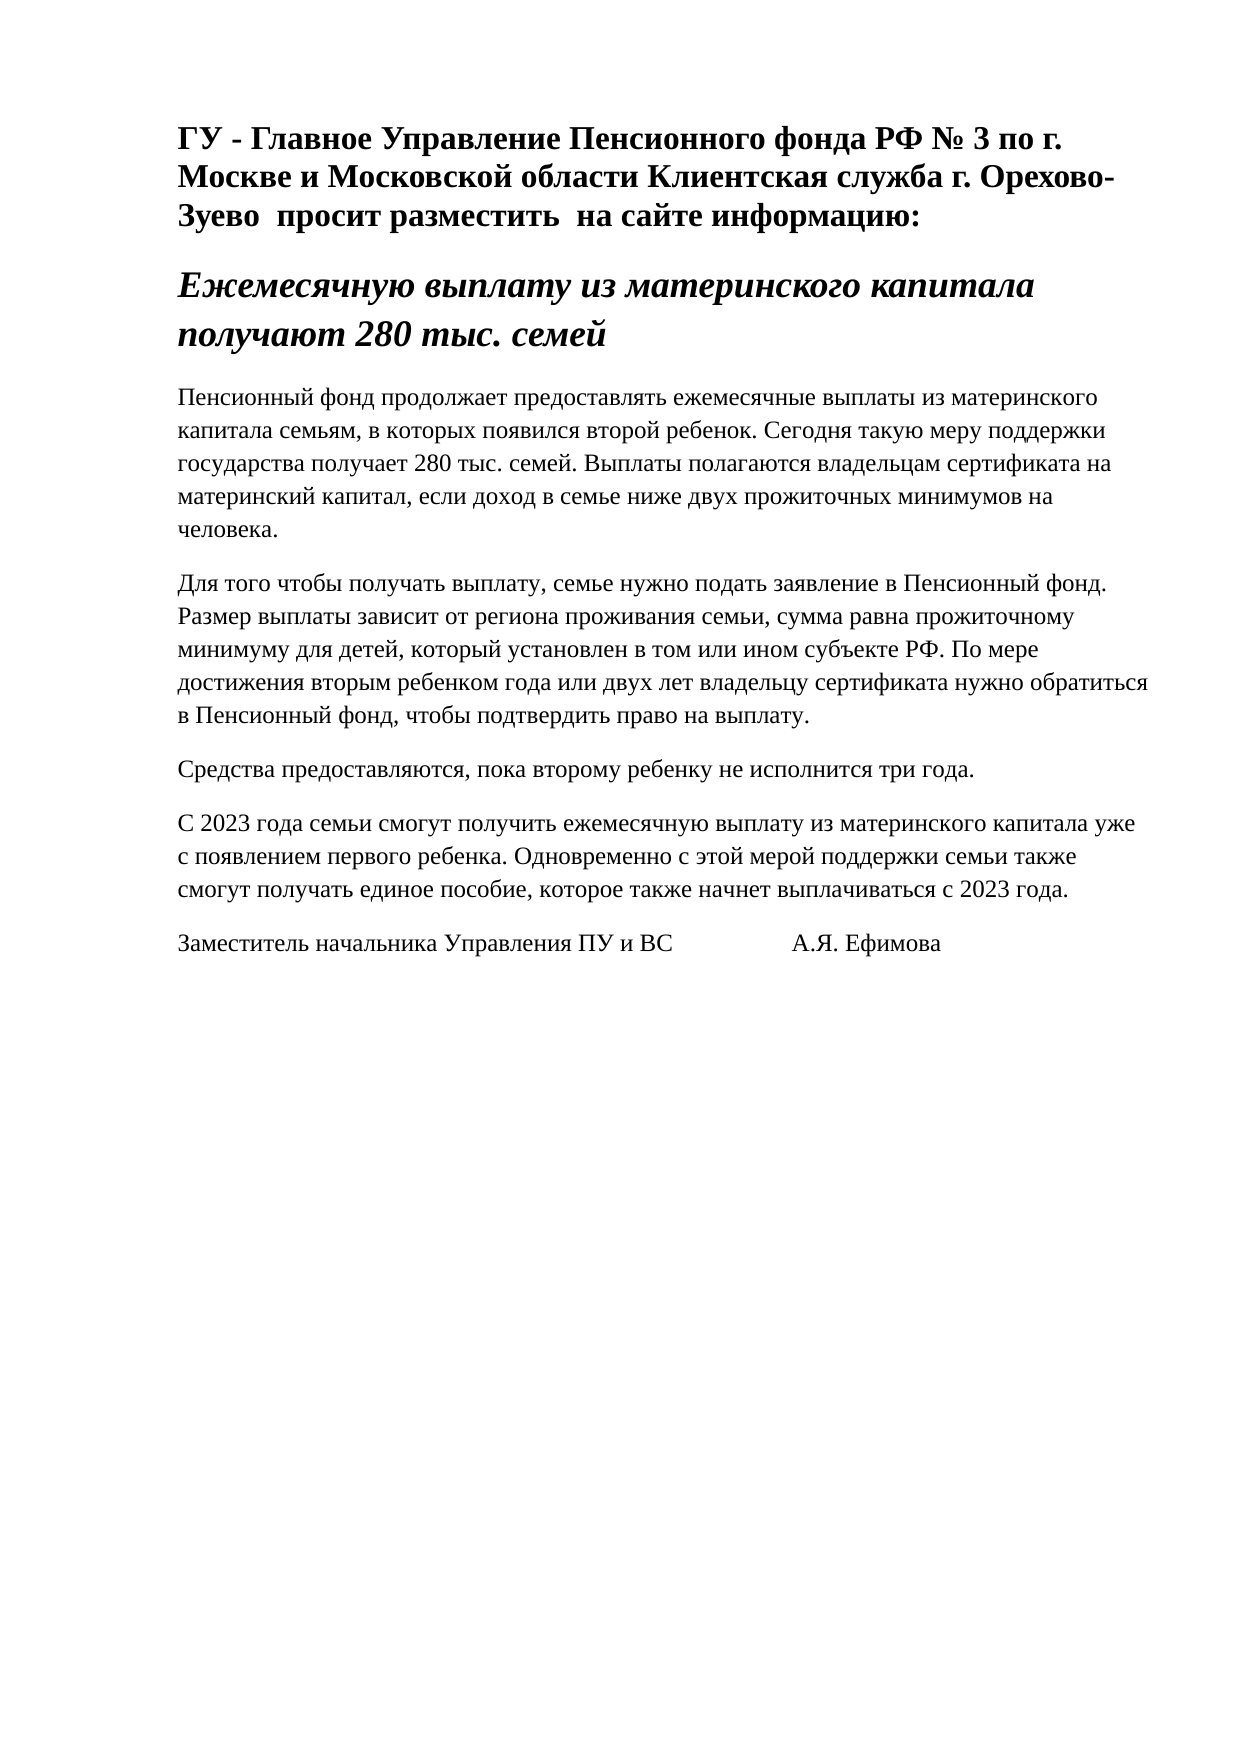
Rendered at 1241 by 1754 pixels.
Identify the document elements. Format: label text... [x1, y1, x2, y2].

text ГУ - Главное Управление Пенсионного фонда РФ № 3 по г. Москве и Московской области Клиентская служба г. Орехово-Зуево просит разместить на сайте информацию: [177, 118, 1152, 233]
text Для того чтобы получать выплату, семье нужно подать заявление в Пенсионный фонд. Размер выплаты зависит от региона проживания семьи, сумма равна прожиточному минимуму для детей, который установлен в том или ином субъекте РФ. По мере достижения вторым ребенком года или двух лет владельцу сертификата нужно обратиться в Пенсионный фонд, чтобы подтвердить право на выплату. [177, 568, 1152, 729]
text Ежемесячную выплату из материнского капитала получают 280 тыс. семей [177, 262, 1152, 355]
text Заместитель начальника Управления ПУ и ВС А.Я. Ефимова [177, 928, 1152, 957]
text Пенсионный фонд продолжает предоставлять ежемесячные выплаты из материнского капитала семьям, в которых появился второй ребенок. Сегодня такую меру поддержки государства получает 280 тыс. семей. Выплаты полагаются владельцам сертификата на материнский капитал, если доход в семье ниже двух прожиточных минимумов на человека. [177, 382, 1152, 543]
text Средства предоставляются, пока второму ребенку не исполнится три года. [177, 754, 1152, 783]
text С 2023 года семьи смогут получить ежемесячную выплату из материнского капитала уже с появлением первого ребенка. Одновременно с этой мерой поддержки семьи также смогут получать единое пособие, которое также начнет выплачиваться с 2023 года. [177, 808, 1152, 903]
